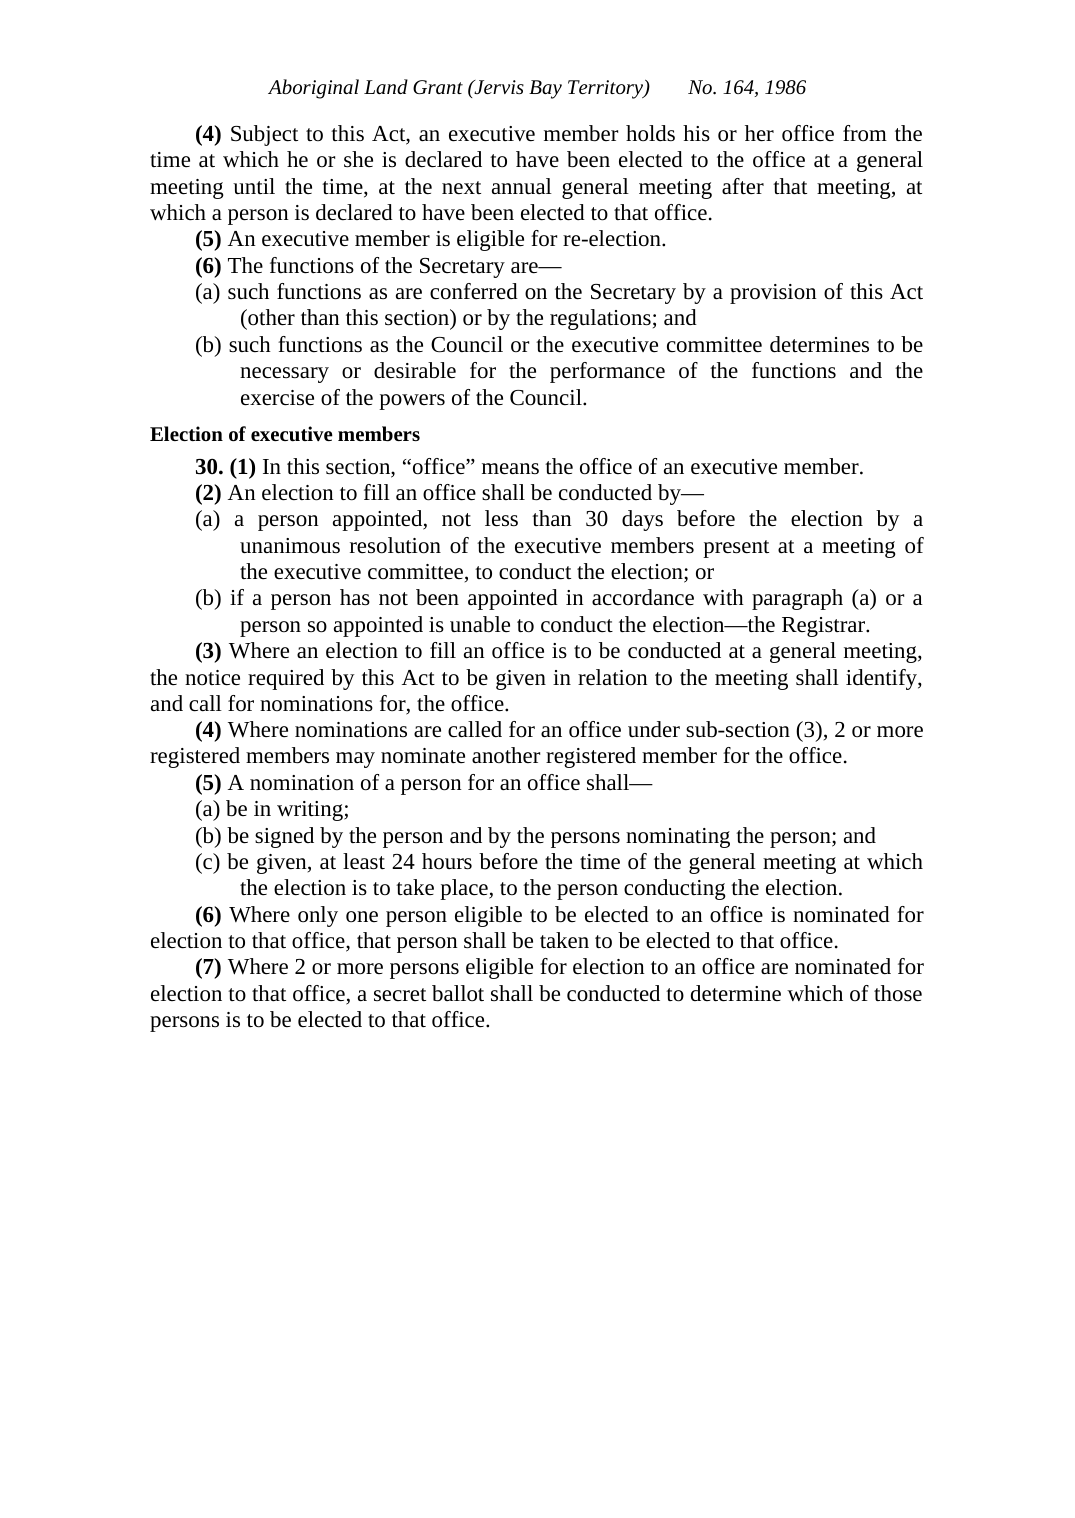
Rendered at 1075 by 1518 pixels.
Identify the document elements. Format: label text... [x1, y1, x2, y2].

text (6) The functions of the Secretary are— [150, 252, 925, 278]
text (b) if a person has not been appointed in accordance with paragraph (a) or a person so appointed is unable to conduct the election—the Registrar. [195, 584, 925, 637]
text (4) Subject to this Act, an executive member holds his or her office from the time at which he or she is declared to have been elected to the office at a general meeting until the time, at the next annual general meeting after that meeting, at which a person is declared to have been elected to that office. [150, 120, 925, 225]
text (3) Where an election to fill an office is to be conducted at a general meeting, the notice required by this Act to be given in relation to the meeting shall identify, and call for nominations for, the office. [150, 637, 925, 716]
text (a) a person appointed, not less than 30 days before the election by a unanimous resolution of the executive members present at a meeting of the executive committee, to conduct the election; or [195, 505, 925, 584]
text (b) be signed by the person and by the persons nominating the person; and [195, 822, 925, 848]
text (6) Where only one person eligible to be elected to an office is nominated for election to that office, that person shall be taken to be elected to that office. [150, 901, 925, 953]
text Election of executive members [150, 422, 925, 446]
text (4) Where nominations are called for an office under sub-section (3), 2 or more registered members may nominate another registered member for the office. [150, 716, 925, 769]
text (2) An election to fill an office shall be conducted by— [150, 479, 925, 505]
text 30. (1) In this section, “office” means the office of an executive member. [150, 453, 925, 479]
text (a) be in writing; [195, 795, 925, 822]
text (7) Where 2 or more persons eligible for election to an office are nominated for election to that office, a secret ballot shall be conducted to determine which of those persons is to be elected to that office. [150, 953, 925, 1032]
text (5) An executive member is eligible for re-election. [150, 225, 925, 252]
text (c) be given, at least 24 hours before the time of the general meeting at which the election is to take place, to the person conducting the election. [195, 848, 925, 901]
text (b) such functions as the Council or the executive committee determines to be necessary or desirable for the performance of the functions and the exercise of the powers of the Council. [195, 331, 925, 410]
text (5) A nomination of a person for an office shall— [150, 769, 925, 795]
text (a) such functions as are conferred on the Secretary by a provision of this Act (other than this section) or by the regulations; and [195, 278, 925, 331]
